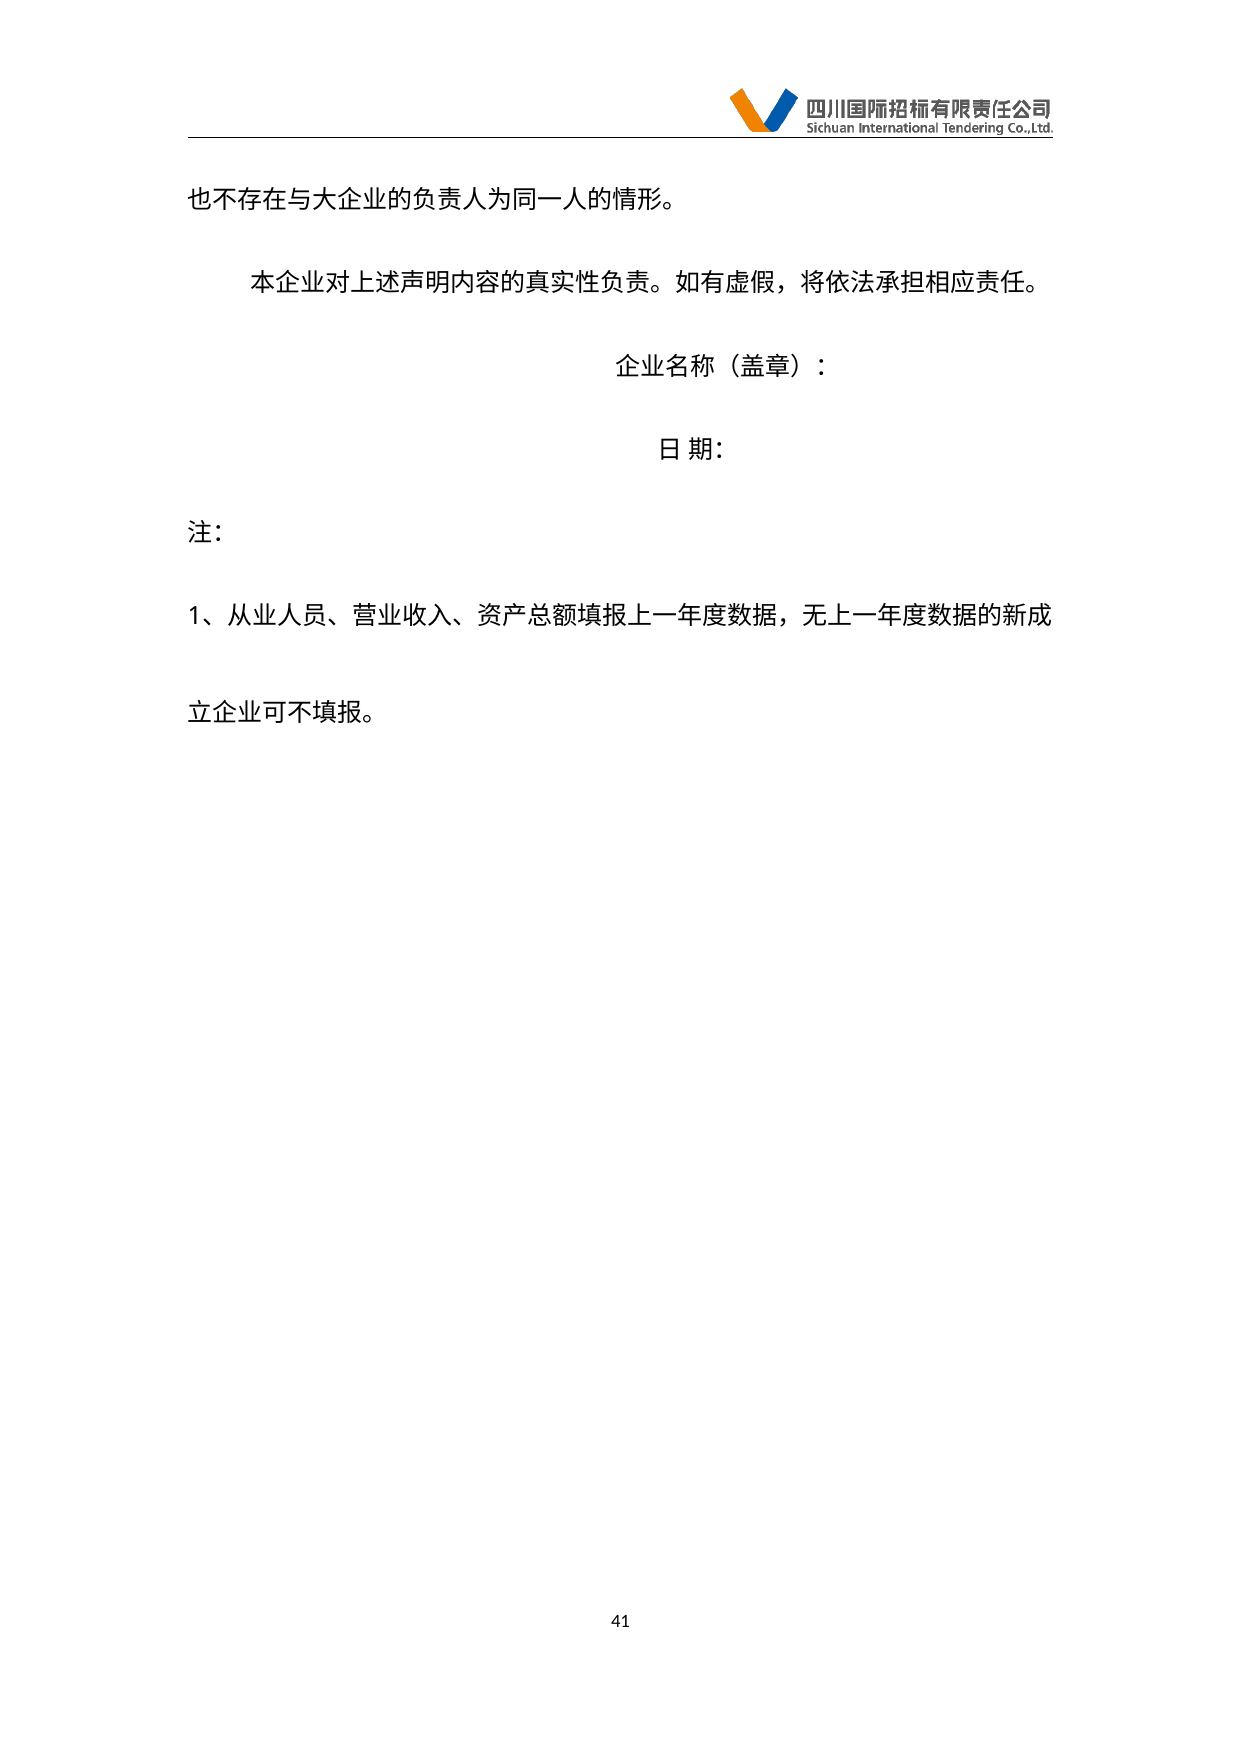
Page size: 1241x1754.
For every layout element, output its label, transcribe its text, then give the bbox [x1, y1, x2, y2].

text 本企业对上述声明内容的真实性负责。如有虚假，将依法承担相应责任。 [187, 248, 1053, 313]
picture [729, 88, 1053, 135]
text 日 期： [187, 415, 1053, 480]
text 注： [187, 498, 1053, 563]
text 企业名称（盖章）： [187, 332, 1053, 397]
text 1、从业人员、营业收入、资产总额填报上一年度数据，无上一年度数据的新成立企业可不填报。 [187, 581, 1053, 743]
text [187, 165, 1053, 230]
